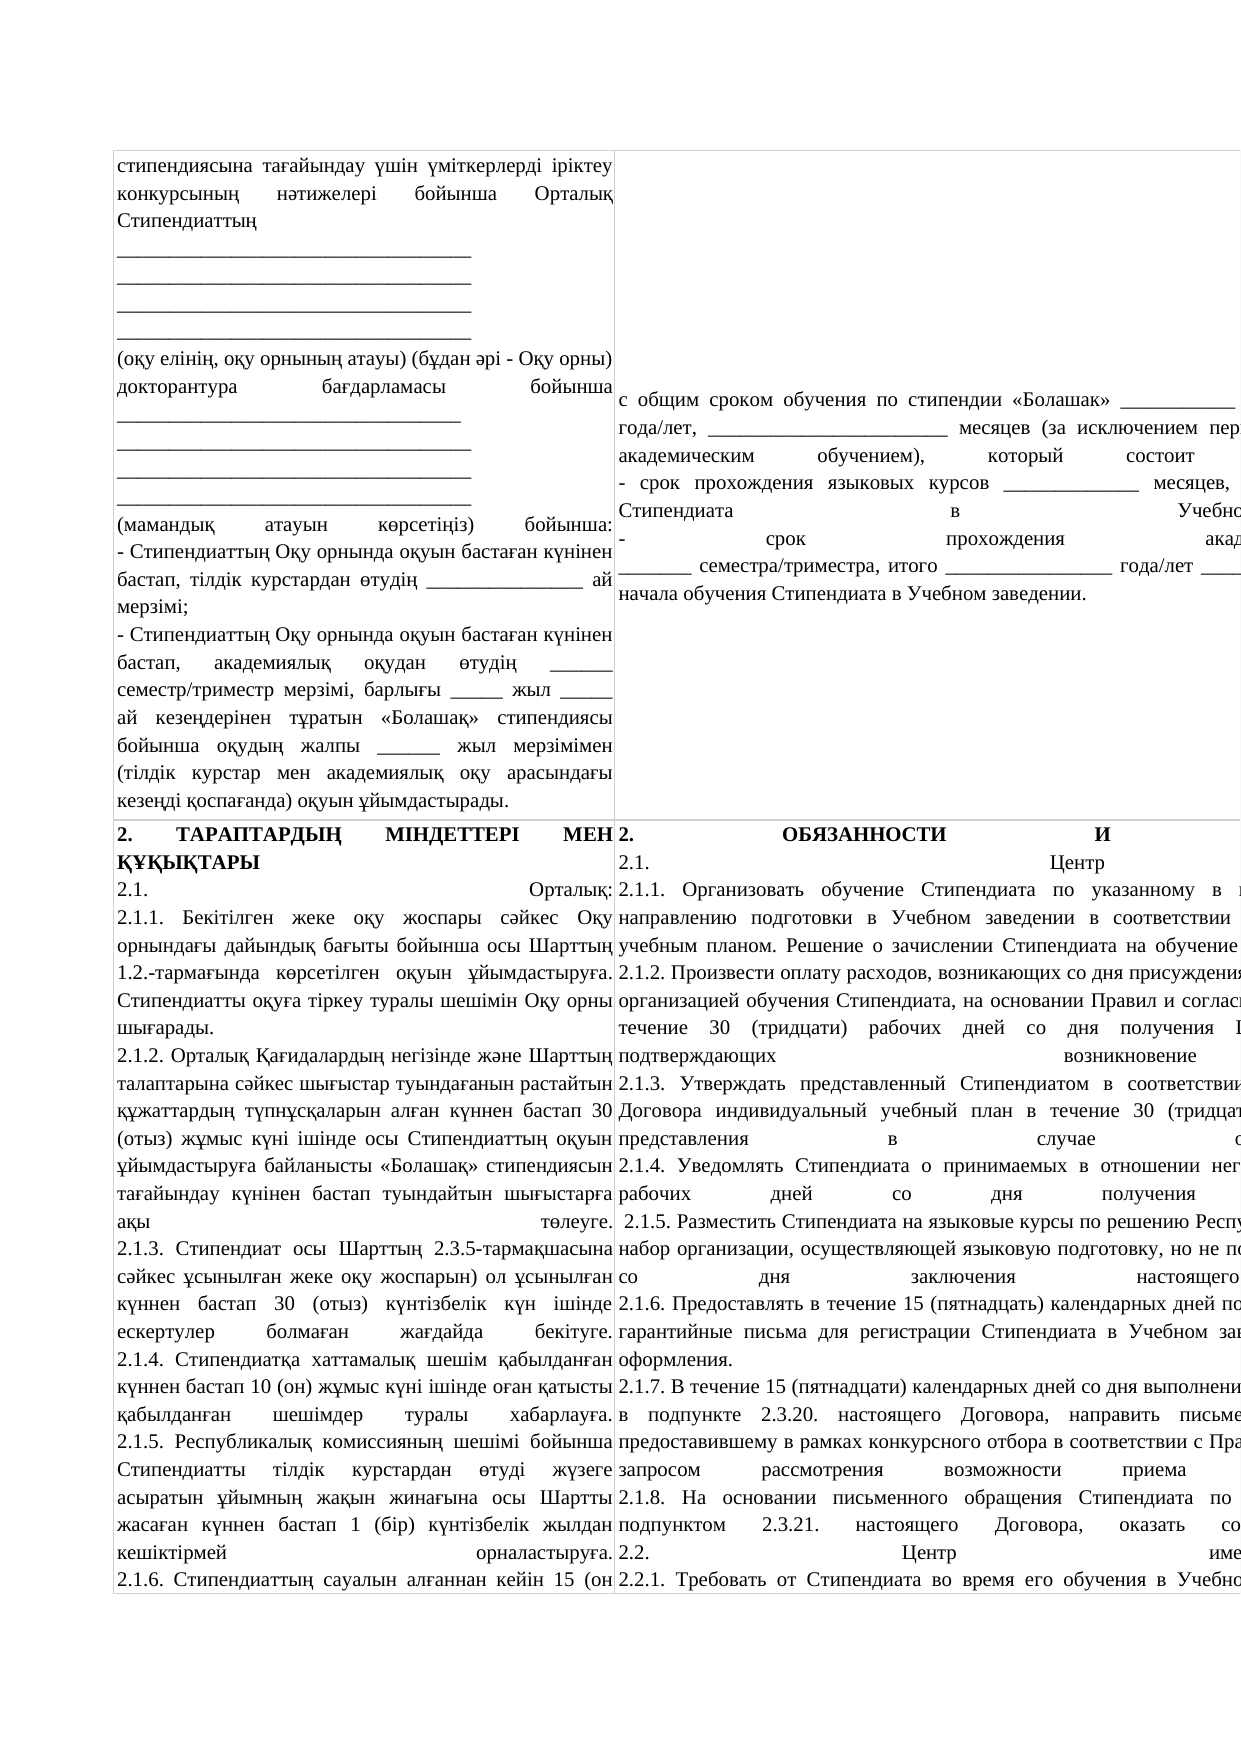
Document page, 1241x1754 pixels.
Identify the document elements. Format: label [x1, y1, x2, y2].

table_cell [615, 151, 1240, 819]
table_cell [114, 151, 614, 819]
table_cell [615, 821, 1240, 1593]
table_cell [114, 821, 614, 1593]
